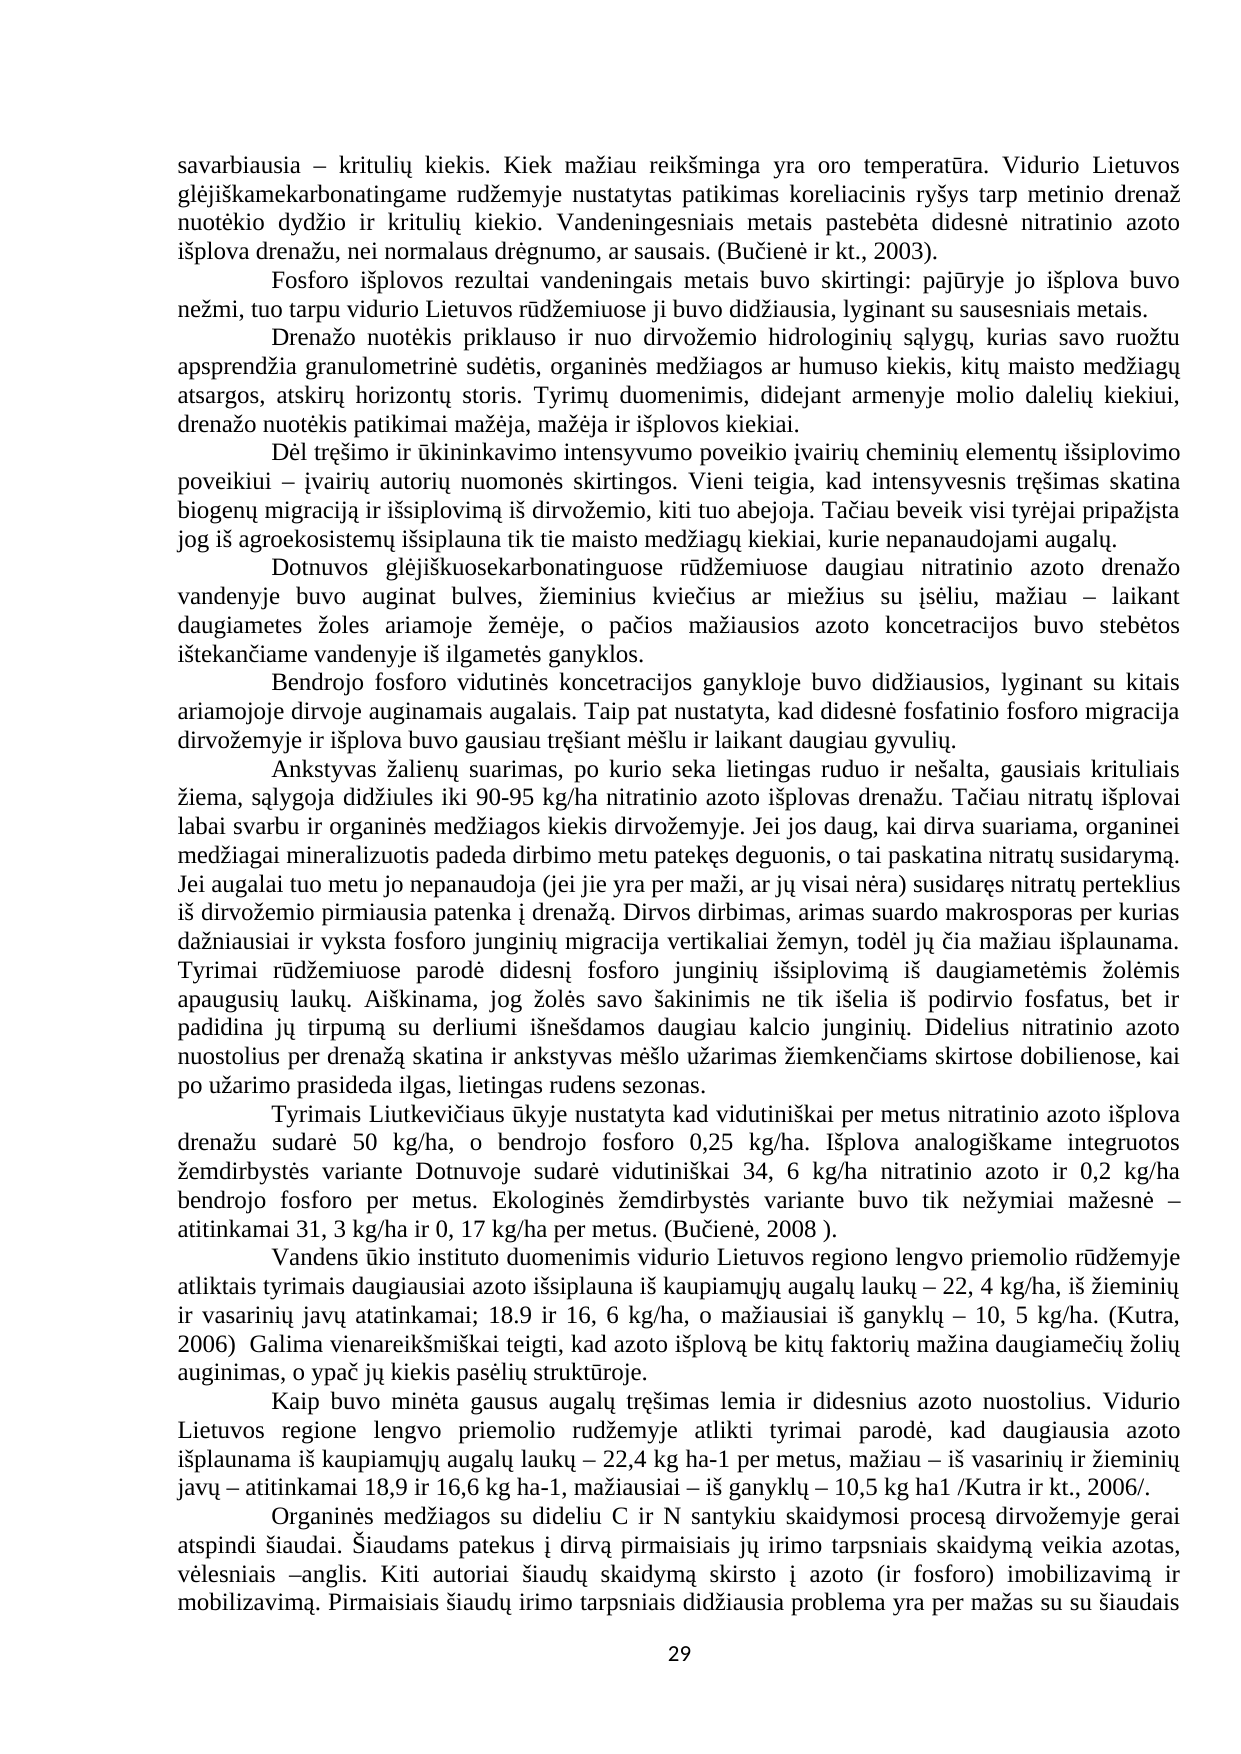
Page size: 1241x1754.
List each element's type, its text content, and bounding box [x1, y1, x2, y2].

text Drenažo nuotėkis priklauso ir nuo dirvožemio hidrologinių sąlygų, kurias savo ruožtu apsprendžia granulometrinė sudėtis, organinės medžiagos ar humuso kiekis, kitų maisto medžiagų atsargos, atskirų horizontų storis. Tyrimų duomenimis, didejant armenyje molio dalelių kiekiui, drenažo nuotėkis patikimai mažėja, mažėja ir išplovos kiekiai. [177, 322, 1181, 437]
text Vandens ūkio instituto duomenimis vidurio Lietuvos regiono lengvo priemolio rūdžemyje atliktais tyrimais daugiausiai azoto išsiplauna iš kaupiamųjų augalų laukų – 22, 4 kg/ha, iš žieminių ir vasarinių javų atatinkamai; 18.9 ir 16, 6 kg/ha, o mažiausiai iš ganyklų – 10, 5 kg/ha. (Kutra, 2006) Galima vienareikšmiškai teigti, kad azoto išplovą be kitų faktorių mažina daugiamečių žolių auginimas, o ypač jų kiekis pasėlių struktūroje. [177, 1242, 1181, 1386]
text Fosforo išplovos rezultai vandeningais metais buvo skirtingi: pajūryje jo išplova buvo nežmi, tuo tarpu vidurio Lietuvos rūdžemiuose ji buvo didžiausia, lyginant su sausesniais metais. [177, 265, 1181, 322]
text Dėl tręšimo ir ūkininkavimo intensyvumo poveikio įvairių cheminių elementų išsiplovimo poveikiui – įvairių autorių nuomonės skirtingos. Vieni teigia, kad intensyvesnis tręšimas skatina biogenų migraciją ir išsiplovimą iš dirvožemio, kiti tuo abejoja. Tačiau beveik visi tyrėjai pripažįsta jog iš agroekosistemų išsiplauna tik tie maisto medžiagų kiekiai, kurie nepanaudojami augalų. [177, 437, 1181, 552]
text Bendrojo fosforo vidutinės koncetracijos ganykloje buvo didžiausios, lyginant su kitais ariamojoje dirvoje auginamais augalais. Taip pat nustatyta, kad didesnė fosfatinio fosforo migracija dirvožemyje ir išplova buvo gausiau tręšiant mėšlu ir laikant daugiau gyvulių. [177, 667, 1181, 754]
text Kaip buvo minėta gausus augalų tręšimas lemia ir didesnius azoto nuostolius. Vidurio Lietuvos regione lengvo priemolio rudžemyje atlikti tyrimai parodė, kad daugiausia azoto išplaunama iš kaupiamųjų augalų laukų – 22,4 kg ha-1 per metus, mažiau – iš vasarinių ir žieminių javų – atitinkamai 18,9 ir 16,6 kg ha-1, mažiausiai – iš ganyklų – 10,5 kg ha1 /Kutra ir kt., 2006/. [177, 1386, 1181, 1501]
text Dotnuvos glėjiškuosekarbonatinguose rūdžemiuose daugiau nitratinio azoto drenažo vandenyje buvo auginat bulves, žieminius kviečius ar miežius su įsėliu, mažiau – laikant daugiametes žoles ariamoje žemėje, o pačios mažiausios azoto koncetracijos buvo stebėtos ištekančiame vandenyje iš ilgametės ganyklos. [177, 552, 1181, 667]
text Tyrimais Liutkevičiaus ūkyje nustatyta kad vidutiniškai per metus nitratinio azoto išplova drenažu sudarė 50 kg/ha, o bendrojo fosforo 0,25 kg/ha. Išplova analogiškame integruotos žemdirbystės variante Dotnuvoje sudarė vidutiniškai 34, 6 kg/ha nitratinio azoto ir 0,2 kg/ha bendrojo fosforo per metus. Ekologinės žemdirbystės variante buvo tik nežymiai mažesnė – atitinkamai 31, 3 kg/ha ir 0, 17 kg/ha per metus. (Bučienė, 2008 ). [177, 1099, 1181, 1242]
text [177, 150, 1181, 265]
text Ankstyvas žalienų suarimas, po kurio seka lietingas ruduo ir nešalta, gausiais krituliais žiema, sąlygoja didžiules iki 90-95 kg/ha nitratinio azoto išplovas drenažu. Tačiau nitratų išplovai labai svarbu ir organinės medžiagos kiekis dirvožemyje. Jei jos daug, kai dirva suariama, organinei medžiagai mineralizuotis padeda dirbimo metu patekęs deguonis, o tai paskatina nitratų susidarymą. Jei augalai tuo metu jo nepanaudoja (jei jie yra per maži, ar jų visai nėra) susidaręs nitratų perteklius iš dirvožemio pirmiausia patenka į drenažą. Dirvos dirbimas, arimas suardo makrosporas per kurias dažniausiai ir vyksta fosforo junginių migracija vertikaliai žemyn, todėl jų čia mažiau išplaunama. Tyrimai rūdžemiuose parodė didesnį fosforo junginių išsiplovimą iš daugiametėmis žolėmis apaugusių laukų. Aiškinama, jog žolės savo šakinimis ne tik išelia iš podirvio fosfatus, bet ir padidina jų tirpumą su derliumi išnešdamos daugiau kalcio junginių. Didelius nitratinio azoto nuostolius per drenažą skatina ir ankstyvas mėšlo užarimas žiemkenčiams skirtose dobilienose, kai po užarimo prasideda ilgas, lietingas rudens sezonas. [177, 754, 1181, 1099]
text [177, 1501, 1181, 1616]
